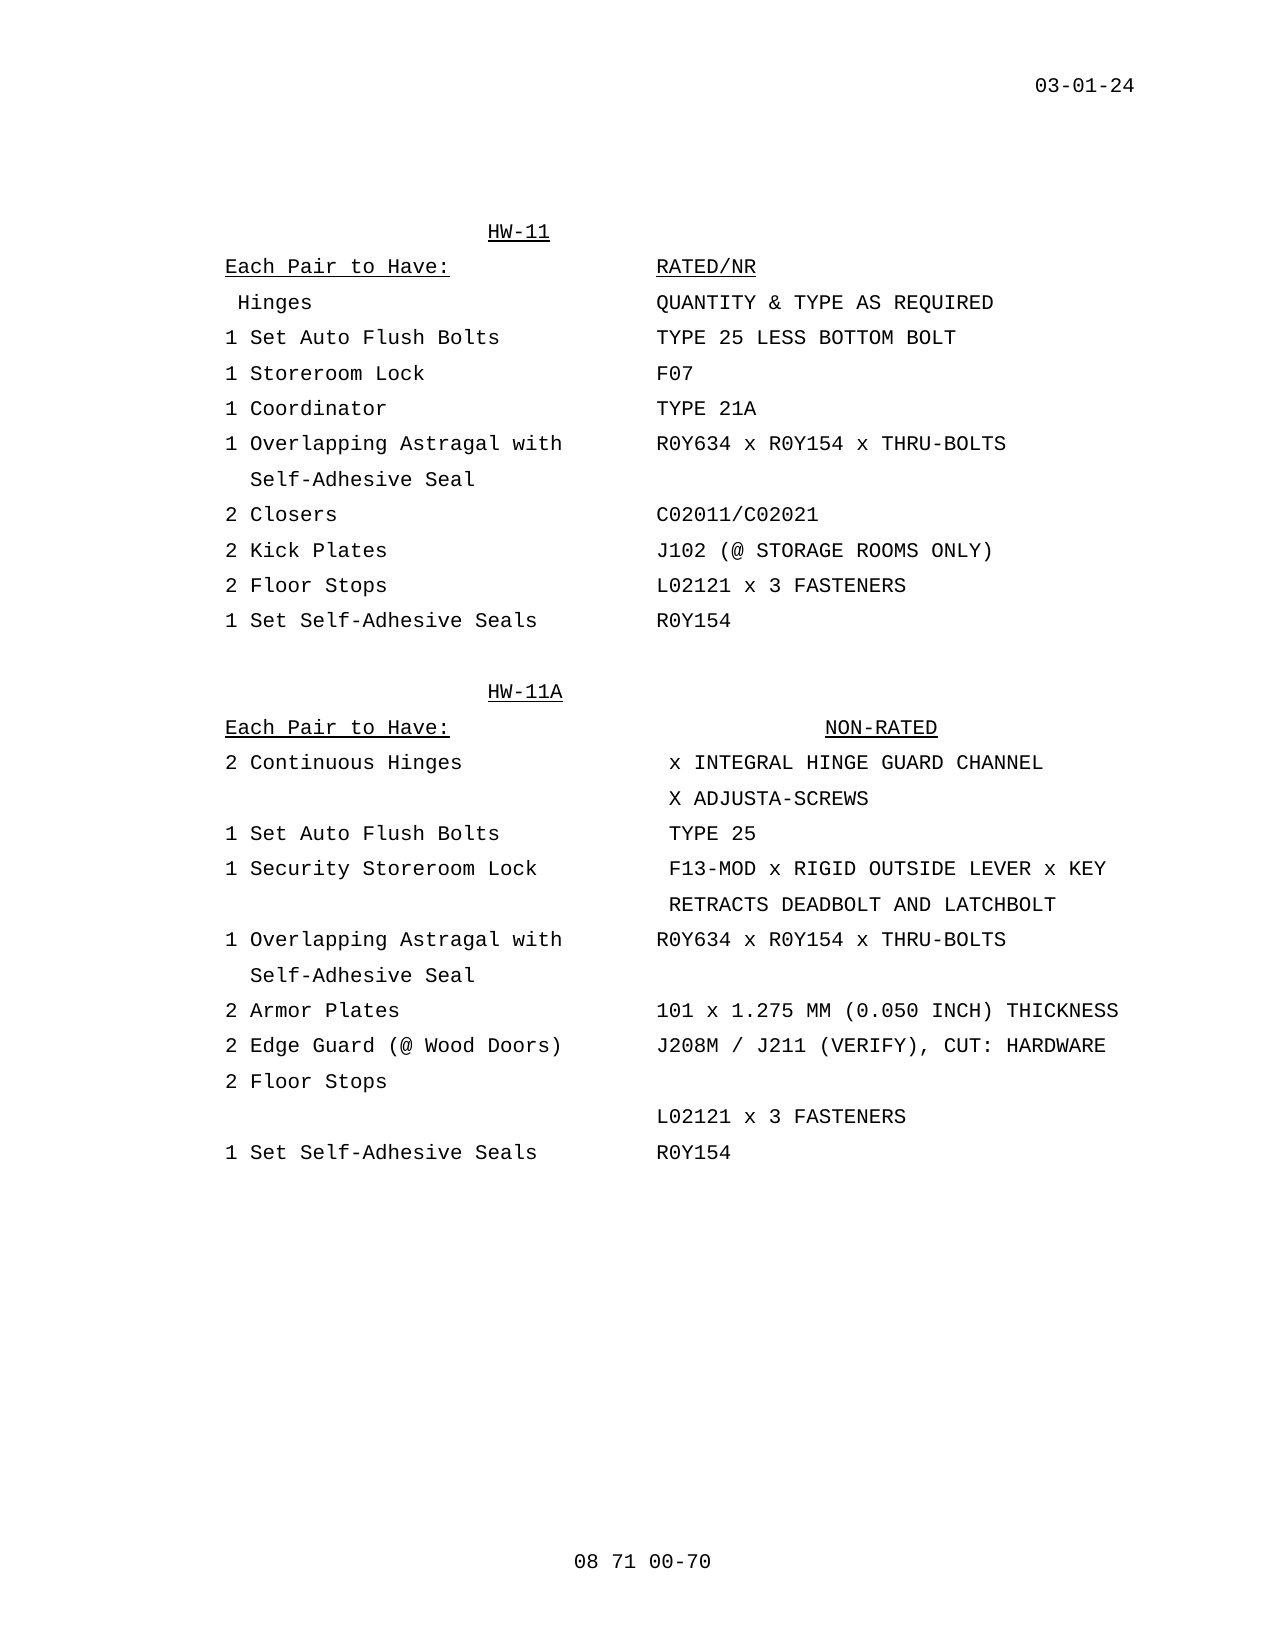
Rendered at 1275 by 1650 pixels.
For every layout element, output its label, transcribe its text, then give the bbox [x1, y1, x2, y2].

list HW-11 [225, 221, 1134, 244]
list 2 Continuous Hinges x INTEGRAL HINGE GUARD CHANNEL [225, 752, 1134, 776]
list X ADJUSTA-SCREWS [225, 787, 1134, 811]
list 1 Storeroom Lock F07 [225, 362, 1134, 386]
list 1 Overlapping Astragal with R0Y634 x R0Y154 x THRU-BOLTS [225, 929, 1134, 953]
list 2 Floor Stops L02121 x 3 FASTENERS [225, 575, 1134, 599]
list 1 Set Self-Adhesive Seals R0Y154 [225, 1142, 1134, 1165]
list Self-Adhesive Seal [225, 964, 1134, 988]
list Each Pair to Have: RATED/NR [225, 256, 1134, 280]
list 2 Floor Stops L02121 x 3 FASTENERS [225, 1071, 1134, 1130]
list 1 Set Auto Flush Bolts TYPE 25 [225, 823, 1134, 847]
list 2 Edge Guard (@ Wood Doors) J208M / J211 (VERIFY), CUT: HARDWARE [225, 1035, 1134, 1059]
list 1 Set Auto Flush Bolts TYPE 25 LESS BOTTOM BOLT [225, 327, 1134, 351]
list Each Pair to Have: NON-RATED [225, 717, 1134, 740]
list 1 Security Storeroom Lock F13-MOD x RIGID OUTSIDE LEVER x KEY [225, 858, 1134, 882]
list 1 Coordinator TYPE 21A [225, 398, 1134, 422]
list 2 Armor Plates 101 x 1.275 MM (0.050 INCH) THICKNESS [225, 1000, 1134, 1024]
list 1 Overlapping Astragal with R0Y634 x R0Y154 x THRU-BOLTS [225, 433, 1134, 457]
list 2 Kick Plates J102 (@ STORAGE ROOMS ONLY) [225, 539, 1134, 563]
list 2 Closers C02011/C02021 [225, 504, 1134, 528]
list RETRACTS DEADBOLT AND LATCHBOLT [225, 894, 1134, 917]
list Hinges QUANTITY & TYPE AS REQUIRED [225, 292, 1134, 315]
list 1 Set Self-Adhesive Seals R0Y154 [225, 610, 1134, 634]
list HW-11A [225, 681, 1134, 705]
list Self-Adhesive Seal [225, 469, 1134, 492]
